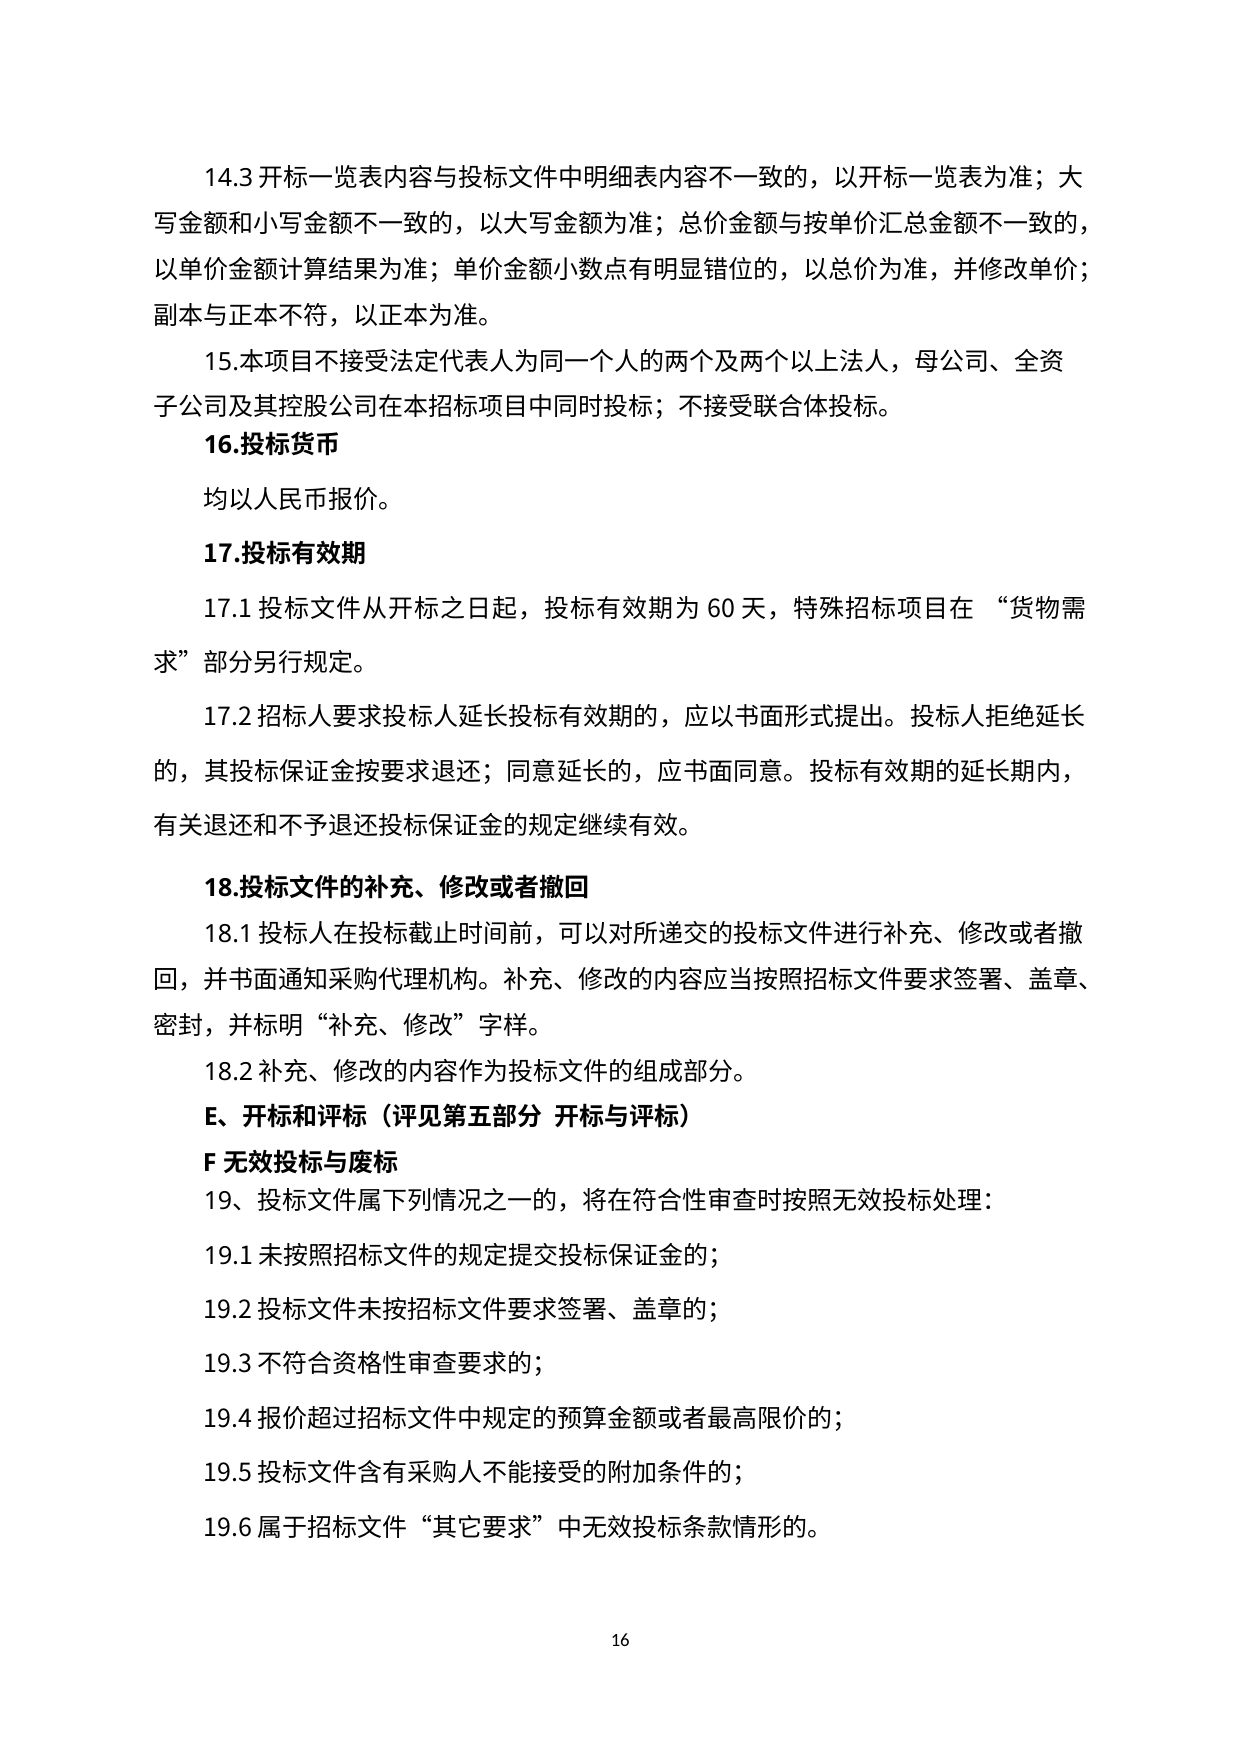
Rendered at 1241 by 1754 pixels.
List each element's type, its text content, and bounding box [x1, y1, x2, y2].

text 19、投标文件属下列情况之一的，将在符合性审查时按照无效投标处理： [153, 1181, 1087, 1217]
text 18.1投标人在投标截止时间前，可以对所递交的投标文件进行补充、修改或者撤回，并书面通知采购代理机构。补充、修改的内容应当按照招标文件要求签署、盖章、密封，并标明“补充、修改”字样。 [153, 906, 1087, 1043]
text 19.5投标文件含有采购人不能接受的附加条件的； [153, 1453, 1087, 1489]
text 17.2招标人要求投标人延长投标有效期的，应以书面形式提出。投标人拒绝延长的，其投标保证金按要求退还；同意延长的，应书面同意。投标有效期的延长期内，有关退还和不予退还投标保证金的规定继续有效。 [153, 697, 1087, 842]
text E、开标和评标（评见第五部分 开标与评标） [153, 1089, 1087, 1135]
text F 无效投标与废标 [153, 1135, 1087, 1181]
text 19.1未按照招标文件的规定提交投标保证金的； [153, 1235, 1087, 1271]
text 18.投标文件的补充、修改或者撤回 [153, 860, 1087, 906]
text 19.3不符合资格性审查要求的； [153, 1344, 1087, 1380]
text 19.4报价超过招标文件中规定的预算金额或者最高限价的； [153, 1398, 1087, 1434]
text 17.1投标文件从开标之日起，投标有效期为60天，特殊招标项目在 “货物需求”部分另行规定。 [153, 588, 1087, 679]
text 19.2投标文件未按招标文件要求签署、盖章的； [153, 1289, 1087, 1326]
text 均以人民币报价。 [153, 479, 1087, 516]
text 15.本项目不接受法定代表人为同一个人的两个及两个以上法人，母公司、全资子公司及其控股公司在本招标项目中同时投标；不接受联合体投标。 [153, 333, 1087, 425]
text 17.投标有效期 [153, 534, 1087, 570]
text 14.3开标一览表内容与投标文件中明细表内容不一致的，以开标一览表为准；大写金额和小写金额不一致的，以大写金额为准；总价金额与按单价汇总金额不一致的，以单价金额计算结果为准；单价金额小数点有明显错位的，以总价为准，并修改单价；副本与正本不符，以正本为准。 [153, 150, 1087, 333]
text 19.6属于招标文件“其它要求”中无效投标条款情形的。 [153, 1507, 1087, 1543]
text 16.投标货币 [153, 425, 1087, 461]
text 18.2补充、修改的内容作为投标文件的组成部分。 [153, 1043, 1087, 1089]
